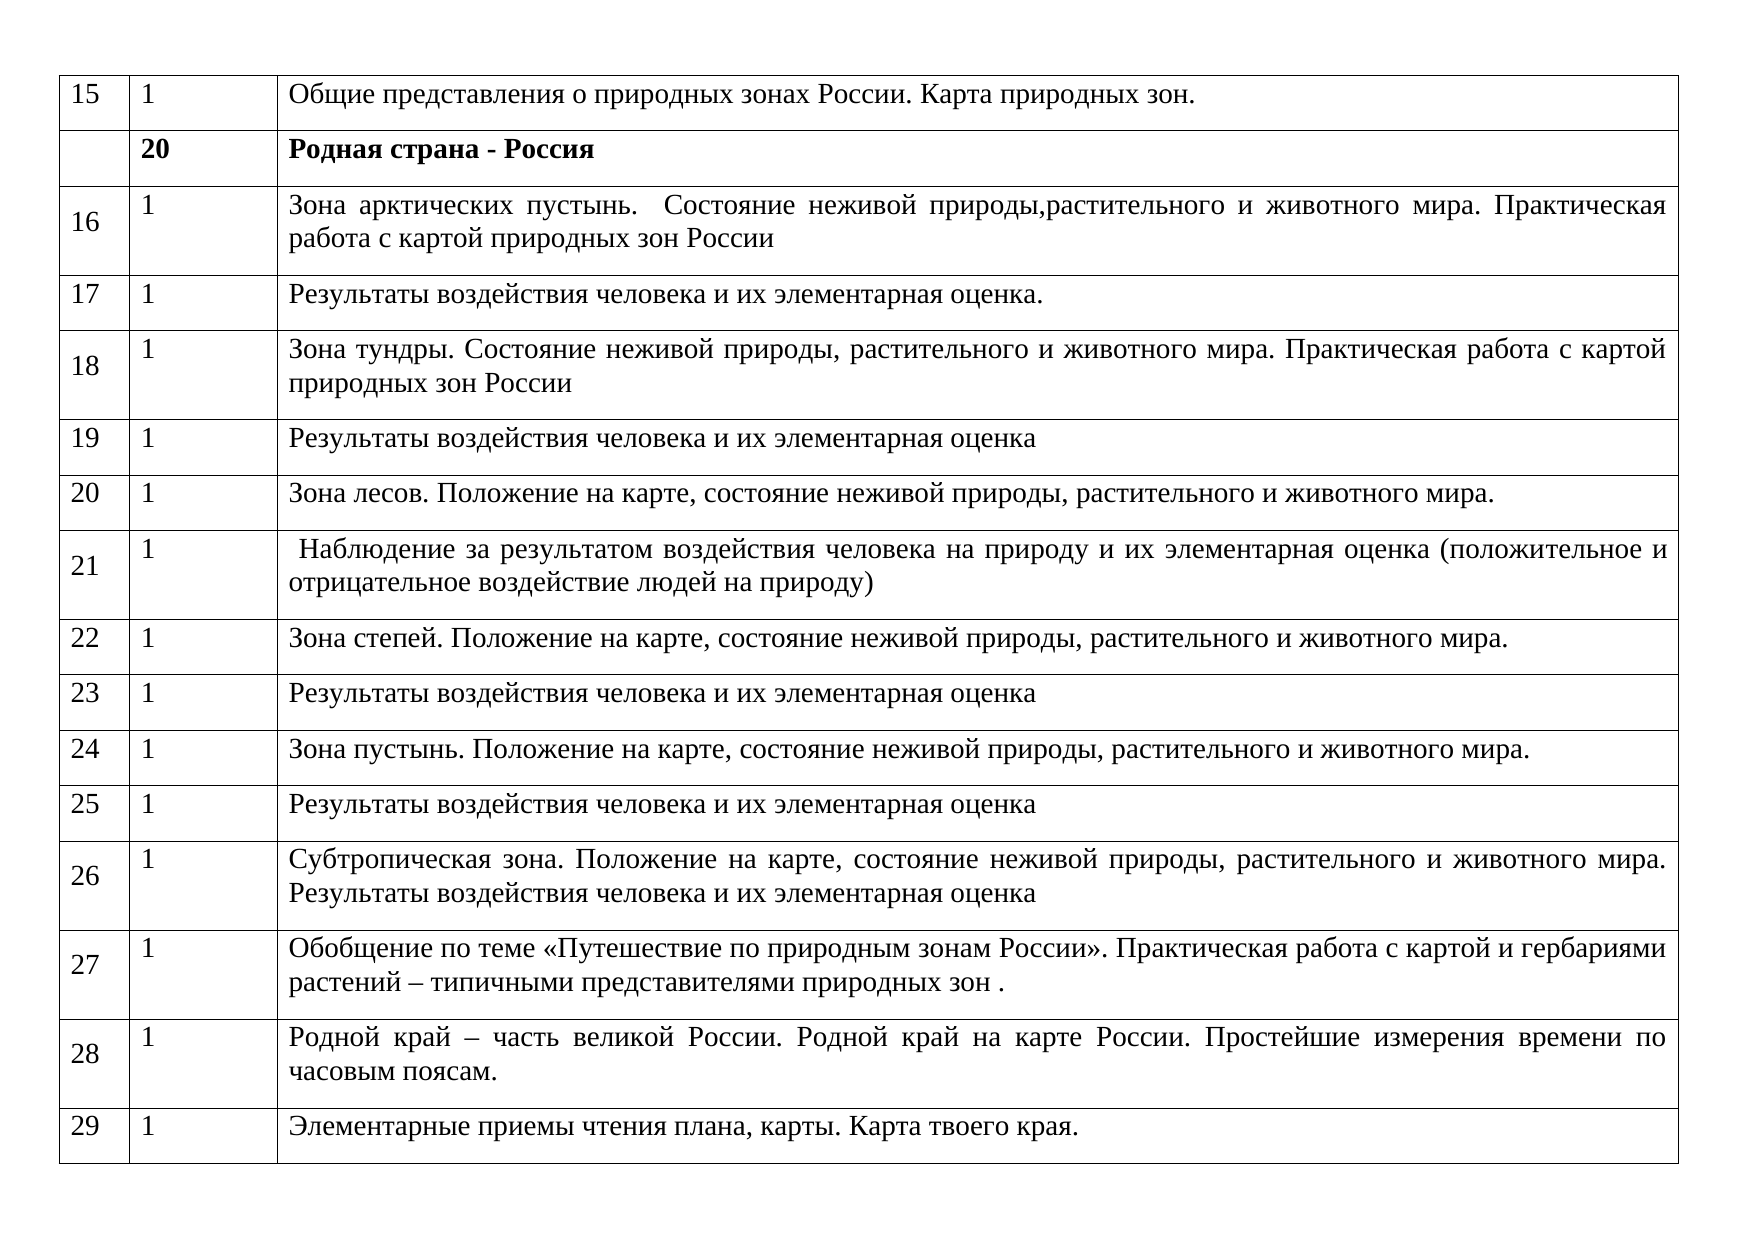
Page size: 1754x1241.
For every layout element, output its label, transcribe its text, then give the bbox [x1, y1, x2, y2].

table_cell Результаты воздействия человека и их элементарная оценка [278, 675, 1678, 730]
table_cell Субтропическая зона. Положение на карте, состояние неживой природы, растительного и животного мира. Результаты воздействия человека и их элементарная оценка [278, 842, 1678, 929]
table_cell 18 [60, 331, 129, 419]
table_cell Результаты воздействия человека и их элементарная оценка. [278, 276, 1678, 330]
table_cell 26 [60, 842, 129, 929]
table_cell Родной край – часть великой России. Родной край на карте России. Простейшие измерения времени по часовым поясам. [278, 1020, 1678, 1107]
table_cell 1 [130, 786, 277, 841]
table_cell 1 [130, 842, 277, 929]
table_cell 1 [130, 276, 277, 330]
table_cell 24 [60, 731, 129, 785]
table_cell 17 [60, 276, 129, 330]
table_cell 1 [130, 731, 277, 785]
table_cell 1 [130, 620, 277, 674]
table_cell Элементарные приемы чтения плана, карты. Карта твоего края. [278, 1109, 1678, 1163]
table_cell Обобщение по теме «Путешествие по природным зонам России». Практическая работа с картой и гербариями растений – типичными представителями природных зон . [278, 931, 1678, 1018]
table_cell 1 [130, 420, 277, 474]
table_cell 20 [130, 131, 277, 186]
table_cell 15 [60, 76, 129, 130]
table_cell 1 [130, 1020, 277, 1107]
table_cell 20 [60, 476, 129, 530]
table_cell 1 [130, 931, 277, 1018]
table_cell 1 [130, 531, 277, 619]
table_cell 23 [60, 675, 129, 730]
table_cell Результаты воздействия человека и их элементарная оценка [278, 420, 1678, 474]
table_cell [60, 131, 129, 186]
table_cell 1 [130, 476, 277, 530]
table_cell 27 [60, 931, 129, 1018]
table_cell 16 [60, 187, 129, 275]
table_cell 1 [130, 76, 277, 130]
table_cell Результаты воздействия человека и их элементарная оценка [278, 786, 1678, 841]
table_cell 22 [60, 620, 129, 674]
table_cell 25 [60, 786, 129, 841]
table_cell 28 [60, 1020, 129, 1107]
table_cell Зона арктических пустынь. Состояние неживой природы,растительного и животного мира. Практическая работа с картой природных зон России [278, 187, 1678, 275]
table_cell Наблюдение за результатом воздействия человека на природу и их элементарная оценка (положительное и отрицательное воздействие людей на природу) [278, 531, 1678, 619]
table_cell 1 [130, 1109, 277, 1163]
table_cell 1 [130, 331, 277, 419]
table_cell Общие представления о природных зонах России. Карта природных зон. [278, 76, 1678, 130]
table_cell 29 [60, 1109, 129, 1163]
table_cell Зона тундры. Состояние неживой природы, растительного и животного мира. Практическая работа с картой природных зон России [278, 331, 1678, 419]
table_cell 21 [60, 531, 129, 619]
table_cell 1 [130, 675, 277, 730]
table_cell Зона лесов. Положение на карте, состояние неживой природы, растительного и животного мира. [278, 476, 1678, 530]
table_cell Зона пустынь. Положение на карте, состояние неживой природы, растительного и животного мира. [278, 731, 1678, 785]
table_cell Родная страна - Россия [278, 131, 1678, 186]
table_cell 1 [130, 187, 277, 275]
table_cell Зона степей. Положение на карте, состояние неживой природы, растительного и животного мира. [278, 620, 1678, 674]
table_cell 19 [60, 420, 129, 474]
